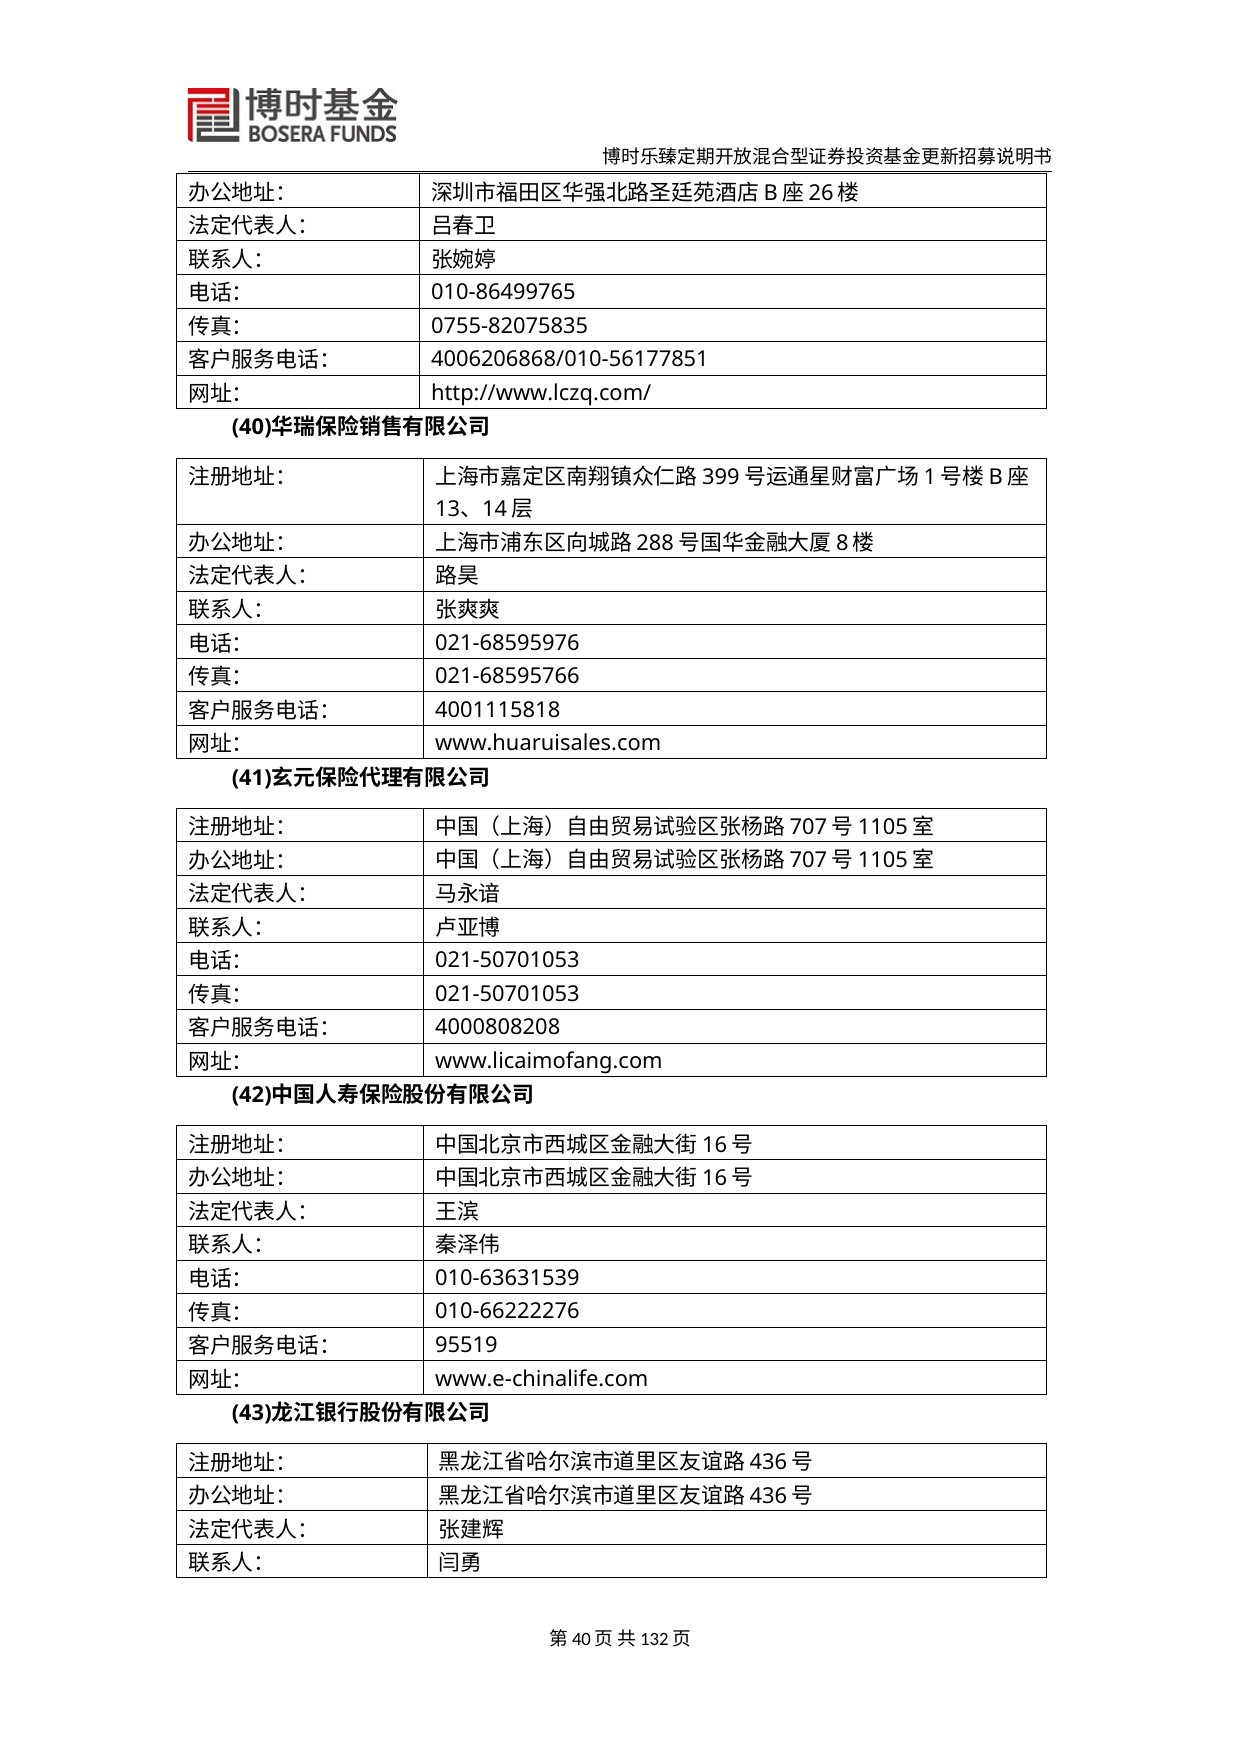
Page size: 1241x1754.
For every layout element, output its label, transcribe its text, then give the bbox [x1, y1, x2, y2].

table_cell 办公地址： [177, 174, 419, 207]
table_cell 吕春卫 [420, 208, 1046, 240]
table_cell 联系人： [177, 241, 419, 274]
picture [187, 88, 398, 142]
table_cell 马永谙 [424, 876, 1046, 908]
text (40)华瑞保险销售有限公司 [188, 409, 1052, 442]
table_cell 010-86499765 [420, 275, 1046, 307]
table_cell 卢亚博 [424, 909, 1046, 942]
table_cell 010-63631539 [424, 1261, 1046, 1293]
table_cell 电话： [177, 1261, 423, 1293]
table_cell http://www.lczq.com/ [420, 376, 1046, 408]
table_cell 深圳市福田区华强北路圣廷苑酒店B座26楼 [420, 174, 1046, 207]
text (42)中国人寿保险股份有限公司 [188, 1077, 1052, 1109]
table_cell 张爽爽 [424, 592, 1046, 624]
table_cell 传真： [177, 309, 419, 341]
table_header 上海市嘉定区南翔镇众仁路399号运通星财富广场1号楼B座13、14层 [424, 459, 1046, 523]
table_cell 电话： [177, 625, 423, 658]
table_cell 010-66222276 [424, 1294, 1046, 1327]
table_cell 上海市浦东区向城路288号国华金融大厦8楼 [424, 525, 1046, 557]
table_cell 4000808208 [424, 1010, 1046, 1042]
table_cell www.licaimofang.com [424, 1044, 1046, 1076]
table_cell 法定代表人： [177, 208, 419, 240]
table_cell 电话： [177, 943, 423, 975]
table_cell 传真： [177, 976, 423, 1009]
table_cell 中国（上海）自由贸易试验区张杨路707号1105室 [424, 842, 1046, 875]
table_header 黑龙江省哈尔滨市道里区友谊路436号 [428, 1444, 1046, 1477]
table_cell 客户服务电话： [177, 1328, 423, 1360]
table_header 中国北京市西城区金融大街16号 [424, 1126, 1046, 1159]
table_cell 联系人： [177, 592, 423, 624]
table_header 注册地址： [177, 1444, 427, 1477]
table_cell 联系人： [177, 909, 423, 942]
table_header 注册地址： [177, 459, 423, 523]
table_cell 网址： [177, 1361, 423, 1394]
text (43)龙江银行股份有限公司 [188, 1395, 1052, 1427]
table_cell 法定代表人： [177, 1511, 427, 1544]
table_cell 办公地址： [177, 842, 423, 875]
table_header 注册地址： [177, 1126, 423, 1159]
table_header 注册地址： [177, 809, 423, 841]
table_cell 联系人： [177, 1227, 423, 1259]
table_cell 中国北京市西城区金融大街16号 [424, 1160, 1046, 1192]
table_cell 网址： [177, 376, 419, 408]
table_header 中国（上海）自由贸易试验区张杨路707号1105室 [424, 809, 1046, 841]
table_cell 法定代表人： [177, 876, 423, 908]
table_cell 路昊 [424, 558, 1046, 591]
table_cell 021-50701053 [424, 976, 1046, 1009]
table_cell 电话： [177, 275, 419, 307]
text (41)玄元保险代理有限公司 [188, 759, 1052, 792]
table_cell 法定代表人： [177, 558, 423, 591]
table_cell 秦泽伟 [424, 1227, 1046, 1259]
table_cell 法定代表人： [177, 1194, 423, 1226]
table_cell 021-68595766 [424, 659, 1046, 691]
table_cell 办公地址： [177, 1160, 423, 1192]
table_cell 闫勇 [428, 1545, 1046, 1577]
table_cell 0755-82075835 [420, 309, 1046, 341]
table_cell 黑龙江省哈尔滨市道里区友谊路436号 [428, 1478, 1046, 1510]
table_cell 4006206868/010-56177851 [420, 342, 1046, 374]
table_cell 传真： [177, 1294, 423, 1327]
table_cell 客户服务电话： [177, 692, 423, 725]
table_cell 传真： [177, 659, 423, 691]
table_cell 联系人： [177, 1545, 427, 1577]
table_cell 客户服务电话： [177, 1010, 423, 1042]
table_cell 021-50701053 [424, 943, 1046, 975]
table_cell 王滨 [424, 1194, 1046, 1226]
table_cell 办公地址： [177, 525, 423, 557]
table_cell 021-68595976 [424, 625, 1046, 658]
table_cell 张建辉 [428, 1511, 1046, 1544]
table_cell 4001115818 [424, 692, 1046, 725]
table_cell www.e-chinalife.com [424, 1361, 1046, 1394]
table_cell www.huaruisales.com [424, 726, 1046, 758]
table_cell 网址： [177, 1044, 423, 1076]
table_cell 张婉婷 [420, 241, 1046, 274]
table_cell 95519 [424, 1328, 1046, 1360]
table_cell 办公地址： [177, 1478, 427, 1510]
table_cell 客户服务电话： [177, 342, 419, 374]
table_cell 网址： [177, 726, 423, 758]
